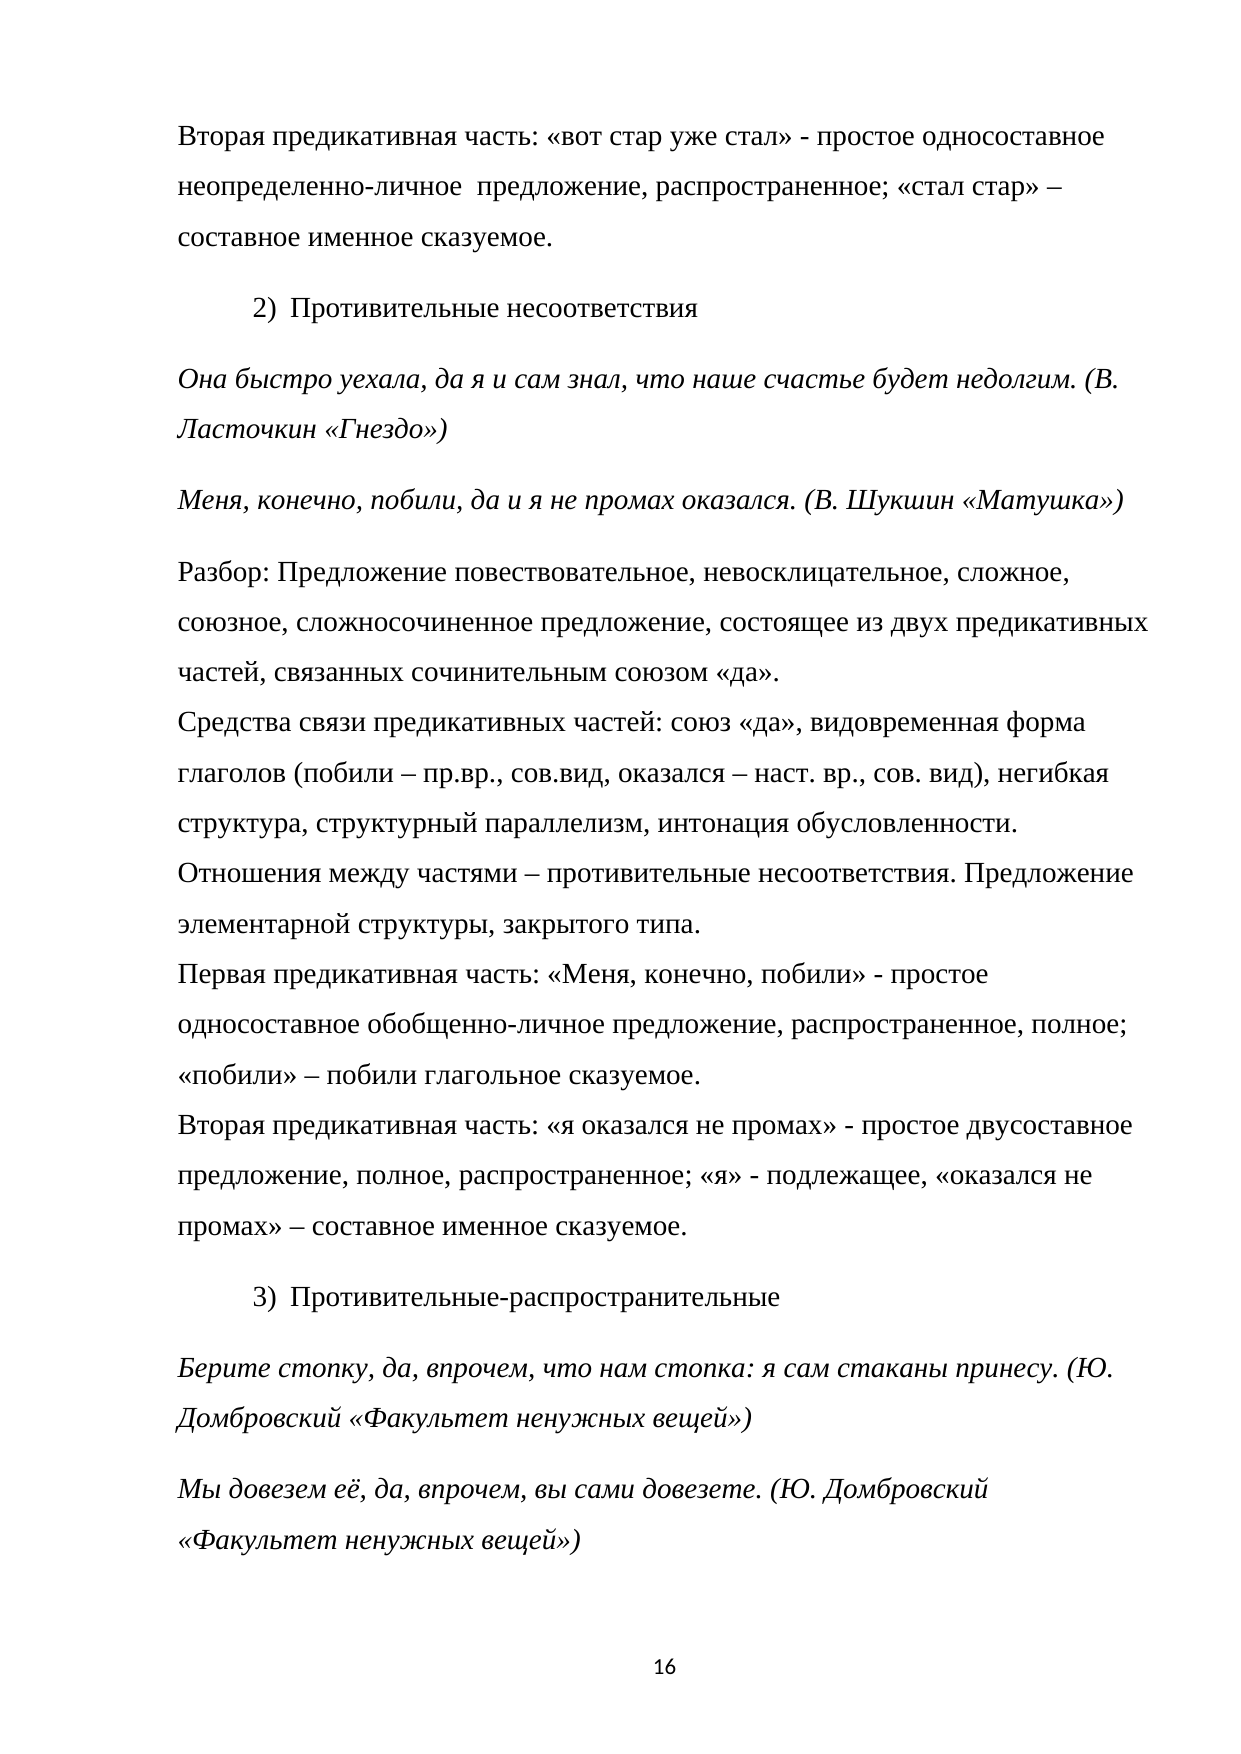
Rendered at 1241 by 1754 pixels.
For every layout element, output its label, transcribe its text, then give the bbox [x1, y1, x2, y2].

list Противительные-распространительные [252, 1279, 1152, 1312]
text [177, 118, 1152, 252]
text Разбор: Предложение повествовательное, невосклицательное, сложное, союзное, сложносочиненное предложение, состоящее из двух предикативных частей, связанных сочинительным союзом «да». Средства связи предикативных частей: союз «да», видовременная форма глаголов (побили – пр.вр., сов.вид, оказался – наст. вр., сов. вид), негибкая структура, структурный параллелизм, интонация обусловленности. Отношения между частями – противительные несоответствия. Предложение элементарной структуры, закрытого типа. Первая предикативная часть: «Меня, конечно, побили» - простое односоставное обобщенно-личное предложение, распространенное, полное; «побили» – побили глагольное сказуемое. Вторая предикативная часть: «я оказался не промах» - простое двусоставное предложение, полное, распространенное; «я» - подлежащее, «оказался не промах» – составное именное сказуемое. [177, 554, 1152, 1241]
list Противительные несоответствия [252, 290, 1152, 323]
text Мы довезем её, да, впрочем, вы сами довезете. (Ю. Домбровский «Факультет ненужных вещей») [177, 1471, 1152, 1555]
text Берите стопку, да, впрочем, что нам стопка: я сам стаканы принесу. (Ю. Домбровский «Факультет ненужных вещей») [177, 1350, 1152, 1434]
text Меня, конечно, побили, да и я не промах оказался. (В. Шукшин «Матушка») [177, 482, 1152, 516]
text Она быстро уехала, да я и сам знал, что наше счастье будет недолгим. (В. Ласточкин «Гнездо») [177, 361, 1152, 445]
